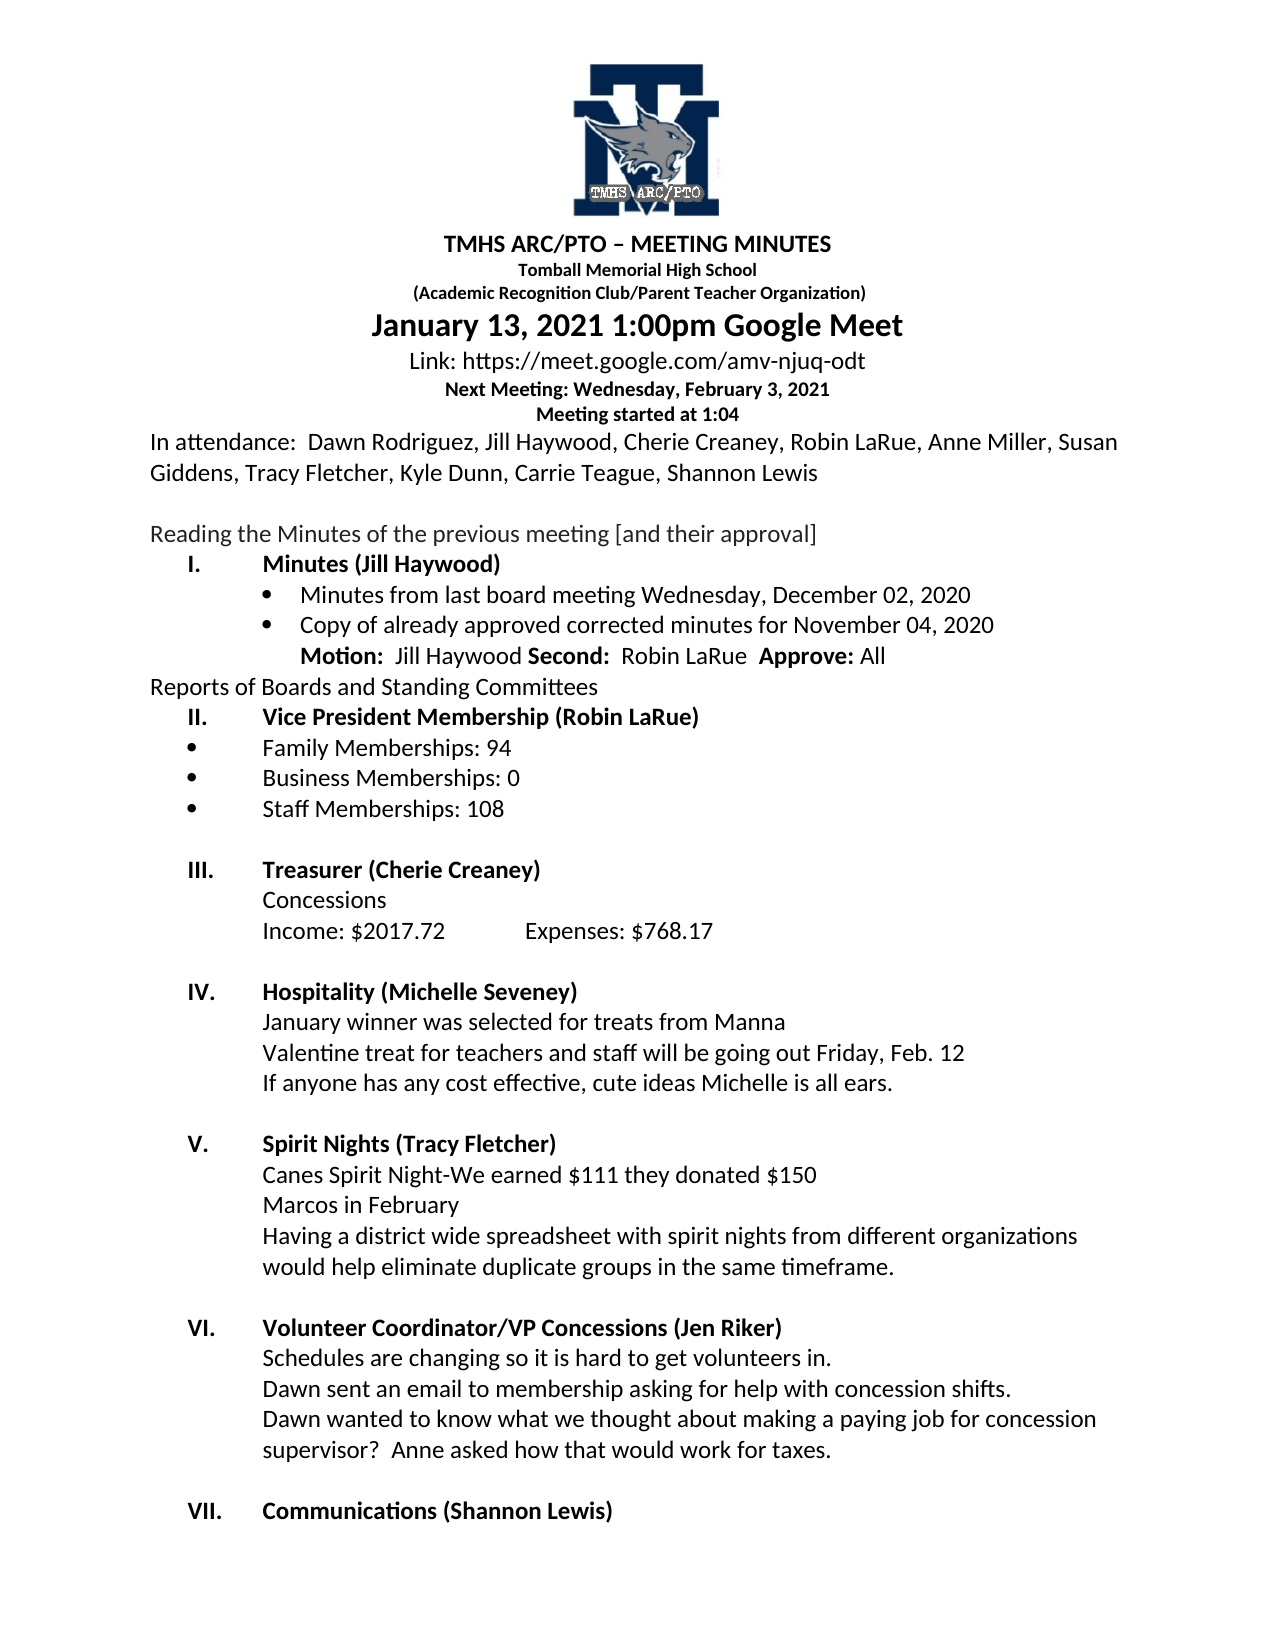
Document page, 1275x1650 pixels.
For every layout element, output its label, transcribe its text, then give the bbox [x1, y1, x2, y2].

text Meeting started at 1:04 [150, 401, 1125, 427]
text Next Meeting: Wednesday, February 3, 2021 [150, 376, 1125, 401]
list Vice President Membership (Robin LaRue) [187, 701, 1125, 732]
list Dawn wanted to know what we thought about making a paying job for concession supervisor? Anne asked how that would work for taxes. [262, 1403, 1125, 1464]
list If anyone has any cost effective, cute ideas Michelle is all ears. [262, 1067, 1125, 1098]
list Copy of already approved corrected minutes for November 04, 2020 [262, 610, 1125, 640]
list Treasurer (Cherie Creaney) [187, 854, 1125, 884]
text TMHS ARC/PTO – MEETING MINUTES [150, 228, 1125, 259]
list Motion: Jill Haywood Second: Robin LaRue Approve: All [300, 640, 1125, 671]
text January 13, 2021 1:00pm Google Meet [150, 304, 1125, 345]
list Concessions [262, 884, 1125, 915]
text (Academic Recognition Club/Parent Teacher Organization) [150, 282, 1125, 304]
list Communications (Shannon Lewis) [187, 1495, 1125, 1525]
text Tomball Memorial High School [150, 259, 1125, 282]
list Spirit Nights (Tracy Fletcher) [187, 1128, 1125, 1159]
list Income: $2017.72 Expenses: $768.17 [262, 915, 1125, 945]
list Valentine treat for teachers and staff will be going out Friday, Feb. 12 [262, 1037, 1125, 1067]
list Having a district wide spreadsheet with spirit nights from different organizations would help eliminate duplicate groups in the same timeframe. [262, 1220, 1125, 1281]
text Link: https://meet.google.com/amv-njuq-odt [150, 345, 1125, 376]
picture [571, 62, 723, 219]
list Family Memberships: 94 [187, 732, 1125, 762]
list Staff Memberships: 108 [187, 793, 1125, 823]
list Hospitality (Michelle Seveney) [187, 976, 1125, 1006]
list Marcos in February [262, 1189, 1125, 1220]
list January winner was selected for treats from Manna [262, 1006, 1125, 1037]
list Minutes (Jill Haywood) [187, 549, 1125, 579]
text Reading the Minutes of the previous meeting [and their approval] [150, 518, 1125, 549]
list Schedules are changing so it is hard to get volunteers in. [262, 1342, 1125, 1373]
list Business Memberships: 0 [187, 762, 1125, 793]
list Dawn sent an email to membership asking for help with concession shifts. [262, 1373, 1125, 1403]
list Minutes from last board meeting Wednesday, December 02, 2020 [262, 579, 1125, 610]
text In attendance: Dawn Rodriguez, Jill Haywood, Cherie Creaney, Robin LaRue, Anne Miller, Susan Giddens, Tracy Fletcher, Kyle Dunn, Carrie Teague, Shannon Lewis [150, 427, 1125, 488]
list Volunteer Coordinator/VP Concessions (Jen Riker) [187, 1312, 1125, 1342]
list Canes Spirit Night-We earned $111 they donated $150 [262, 1159, 1125, 1189]
text Reports of Boards and Standing Committees [150, 671, 1125, 701]
